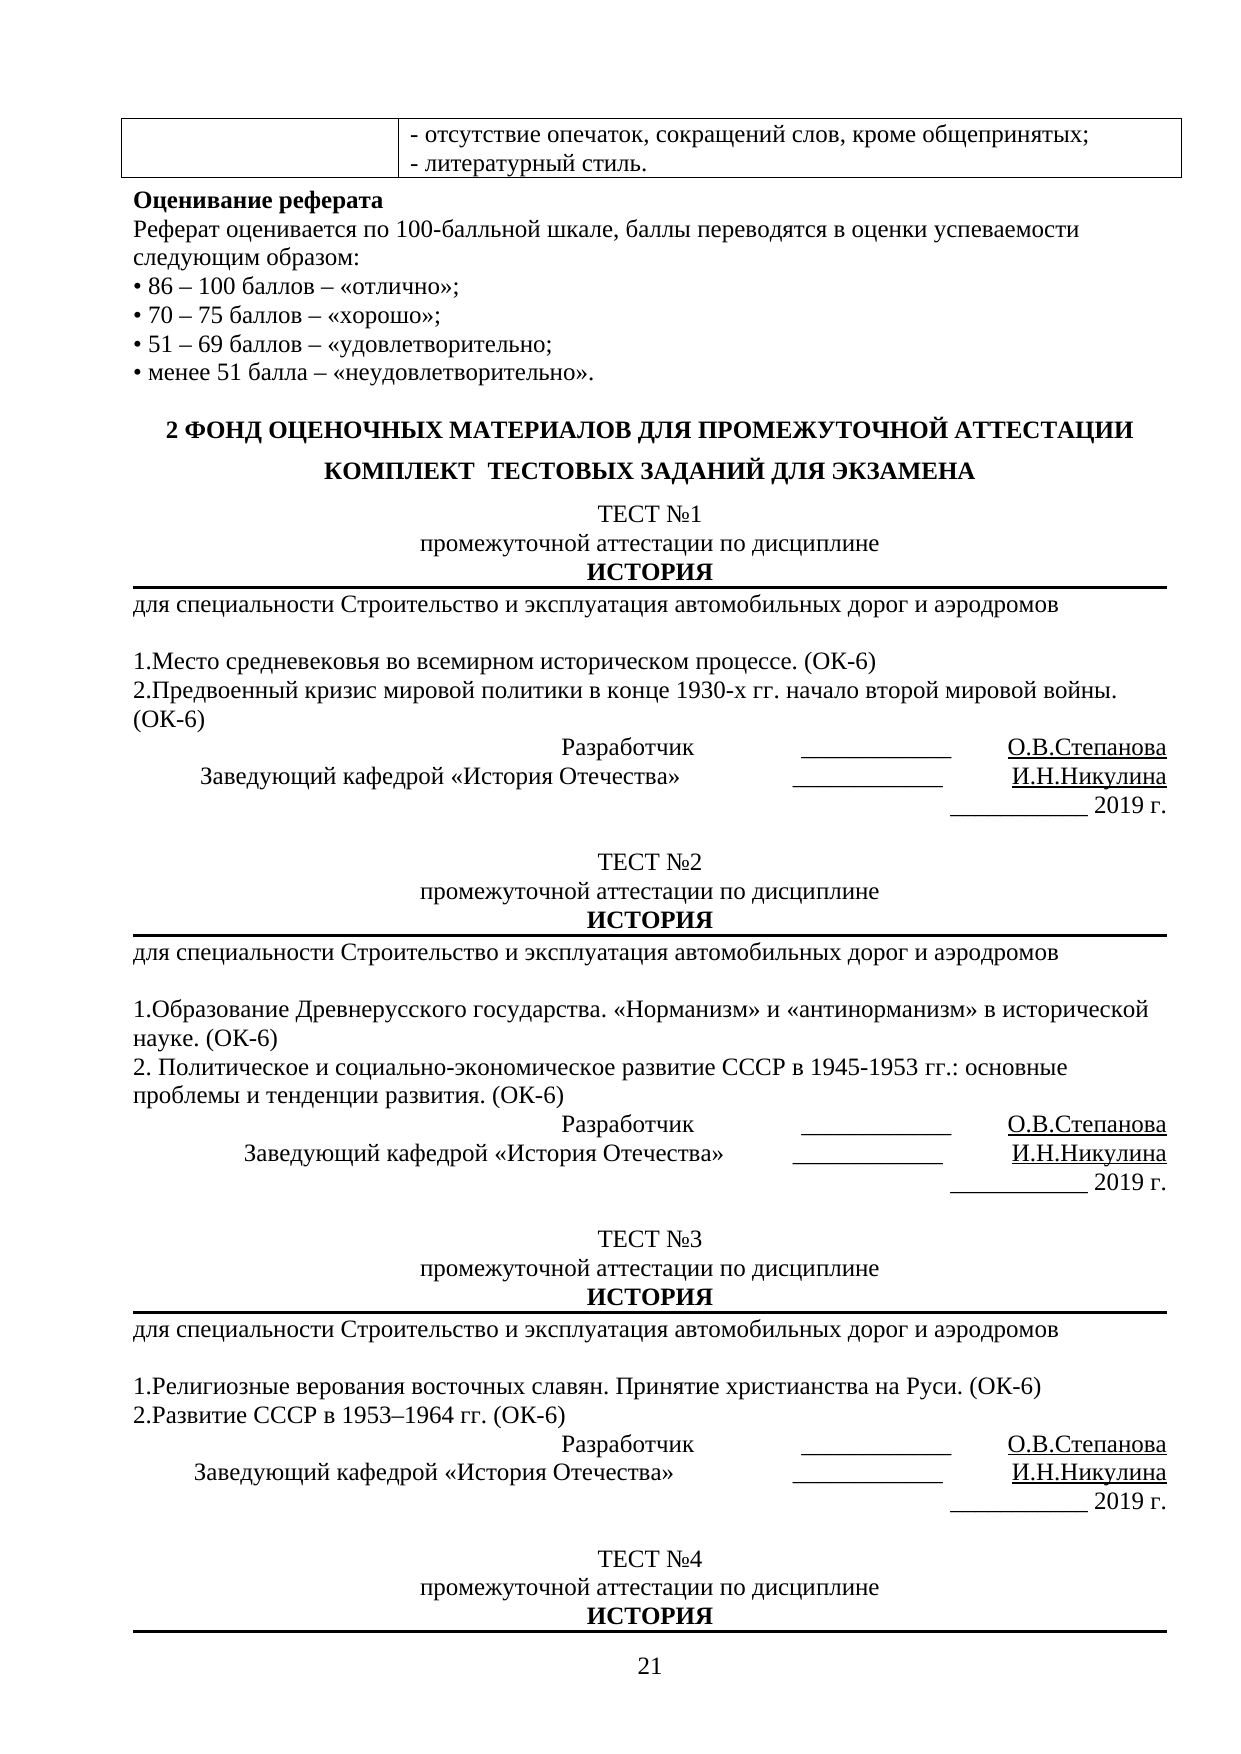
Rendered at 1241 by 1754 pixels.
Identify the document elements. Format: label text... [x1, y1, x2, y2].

text • 70 – 75 баллов – «хорошо»; [133, 300, 1167, 329]
text для специальности Строительство и эксплуатация автомобильных дорог и аэродромов [133, 937, 1167, 966]
text для специальности Строительство и эксплуатация автомобильных дорог и аэродромов [133, 589, 1167, 617]
text ___________ 2019 г. [133, 1486, 1167, 1515]
text ___________ 2019 г. [133, 790, 1167, 819]
text Разработчик ____________ О.В.Степанова [133, 732, 1167, 761]
text ИСТОРИЯ [133, 1282, 1167, 1311]
text Заведующий кафедрой «История Отечества» ____________ И.Н.Никулина [133, 1457, 1167, 1486]
text ТЕСТ №4 [133, 1544, 1167, 1572]
text ИСТОРИЯ [133, 905, 1167, 934]
text 2.Развитие СССР в 1953–1964 гг. (ОК-6) [133, 1400, 1167, 1429]
text • 51 – 69 баллов – «удовлетворительно; [133, 329, 1167, 357]
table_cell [399, 119, 1181, 177]
text Заведующий кафедрой «История Отечества» ____________ И.Н.Никулина [133, 761, 1167, 790]
text • менее 51 балла – «неудовлетворительно». [133, 357, 1167, 386]
text Оценивание реферата [133, 185, 1167, 214]
text 2.Предвоенный кризис мировой политики в конце 1930-х гг. начало второй мировой войны. (ОК-6) [133, 675, 1167, 732]
text ТЕСТ №2 [133, 847, 1167, 876]
text 2 ФОНД ОЦЕНОЧНЫХ МАТЕРИАЛОВ ДЛЯ ПРОМЕЖУТОЧНОЙ АТТЕСТАЦИИ [133, 415, 1167, 444]
text Заведующий кафедрой «История Отечества» ____________ И.Н.Никулина [133, 1138, 1167, 1167]
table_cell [122, 119, 398, 177]
text Разработчик ____________ О.В.Степанова [133, 1109, 1167, 1138]
text ТЕСТ №3 [133, 1224, 1167, 1253]
text промежуточной аттестации по дисциплине [133, 1572, 1167, 1601]
text ИСТОРИЯ [133, 557, 1167, 586]
text для специальности Строительство и эксплуатация автомобильных дорог и аэродромов [133, 1314, 1167, 1342]
text ___________ 2019 г. [133, 1167, 1167, 1196]
text 1.Место средневековья во всемирном историческом процессе. (ОК-6) [133, 646, 1167, 675]
text промежуточной аттестации по дисциплине [133, 1253, 1167, 1282]
text ТЕСТ №1 [133, 499, 1167, 528]
text 2. Политическое и социально-экономическое развитие СССР в 1945-1953 гг.: основные проблемы и тенденции развития. (ОК-6) [133, 1052, 1167, 1109]
text 1.Образование Древнерусского государства. «Норманизм» и «антинорманизм» в исторической науке. (ОК-6) [133, 994, 1167, 1052]
text Реферат оценивается по 100-балльной шкале, баллы переводятся в оценки успеваемости следующим образом: [133, 214, 1167, 271]
text 1.Религиозные верования восточных славян. Принятие христианства на Руси. (ОК-6) [133, 1371, 1167, 1400]
text КОМПЛЕКТ ТЕСТОВЫХ ЗАДАНИЙ ДЛЯ ЭКЗАМЕНА [133, 456, 1167, 485]
text • 86 – 100 баллов – «отлично»; [133, 271, 1167, 300]
text Разработчик ____________ О.В.Степанова [133, 1429, 1167, 1457]
text ИСТОРИЯ [133, 1601, 1167, 1630]
text промежуточной аттестации по дисциплине [133, 528, 1167, 557]
text промежуточной аттестации по дисциплине [133, 876, 1167, 905]
